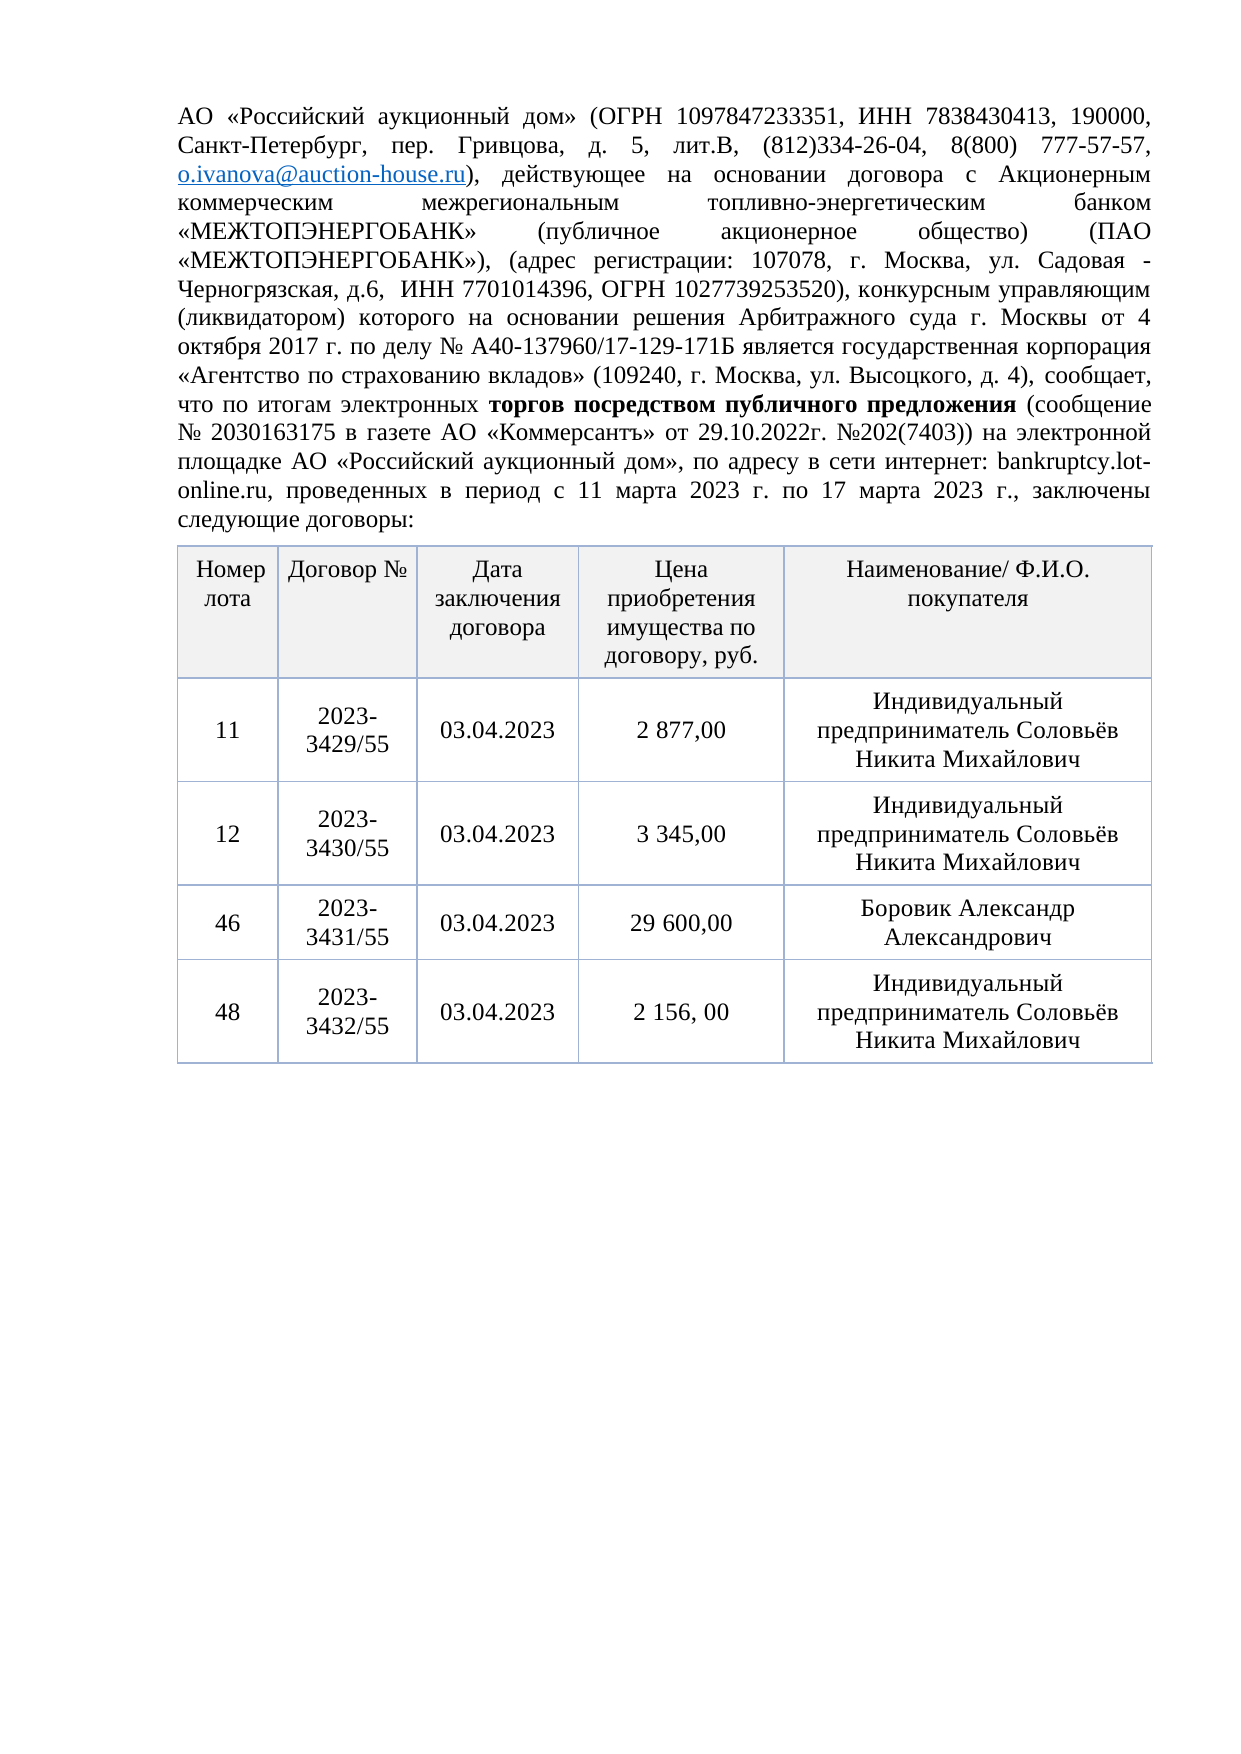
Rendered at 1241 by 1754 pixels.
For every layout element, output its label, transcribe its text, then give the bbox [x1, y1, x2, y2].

table_cell 03.04.2023 [418, 782, 578, 884]
table_header Договор № [279, 547, 416, 677]
table_cell Индивидуальный предприниматель Соловьёв Никита Михайлович [785, 782, 1151, 884]
table_cell 2023-3430/55 [279, 782, 416, 884]
table_cell 2023-3432/55 [279, 960, 416, 1062]
table_header Дата заключения договора [418, 547, 578, 677]
table_cell 3 345,00 [579, 782, 783, 884]
table_cell Индивидуальный предприниматель Соловьёв Никита Михайлович [785, 960, 1151, 1062]
table_cell 2023-3431/55 [279, 886, 416, 959]
table_cell Боровик Александр Александрович [785, 886, 1151, 959]
table_header Номер лота [178, 547, 277, 677]
table_cell Индивидуальный предприниматель Соловьёв Никита Михайлович [785, 679, 1151, 781]
table_cell 11 [178, 679, 277, 781]
table_cell 03.04.2023 [418, 886, 578, 959]
table_cell 12 [178, 782, 277, 884]
table_header Цена приобретения имущества по договору, руб. [579, 547, 783, 677]
table_cell 2 877,00 [579, 679, 783, 781]
table_cell 46 [178, 886, 277, 959]
table_cell 03.04.2023 [418, 960, 578, 1062]
table_cell 48 [178, 960, 277, 1062]
table_cell 2 156, 00 [579, 960, 783, 1062]
table_cell 29 600,00 [579, 886, 783, 959]
text АО «Российский аукционный дом» (ОГРН 1097847233351, ИНН 7838430413, 190000, Санкт-Петербург, пер. Гривцова, д. 5, лит.В, (812)334-26-04, 8(800) 777-57-57, o.ivanova@auction-house.ru), действующее на основании договора с Акционерным коммерческим межрегиональным топливно-энергетическим банком «МЕЖТОПЭНЕРГОБАНК» (публичное акционерное общество) (ПАО «МЕЖТОПЭНЕРГОБАНК»), (адрес регистрации: 107078, г. Москва, ул. Садовая - Черногрязская, д.6, ИНН 7701014396, ОГРН 1027739253520), конкурсным управляющим (ликвидатором) которого на основании решения Арбитражного суда г. Москвы от 4 октября 2017 г. по делу № А40-137960/17-129-171Б является государственная корпорация «Агентство по страхованию вкладов» (109240, г. Москва, ул. Высоцкого, д. 4), сообщает, что по итогам электронных торгов посредством публичного предложения (сообщение № 2030163175 в газете АО «Коммерсантъ» от 29.10.2022г. №202(7403)) на электронной площадке АО «Российский аукционный дом», по адресу в сети интернет: bankruptcy.lot-online.ru, проведенных в период с 11 марта 2023 г. по 17 марта 2023 г., заключены следующие договоры: [177, 101, 1152, 532]
table_header Наименование/ Ф.И.О. покупателя [785, 547, 1151, 677]
table_cell 03.04.2023 [418, 679, 578, 781]
table_cell 2023-3429/55 [279, 679, 416, 781]
